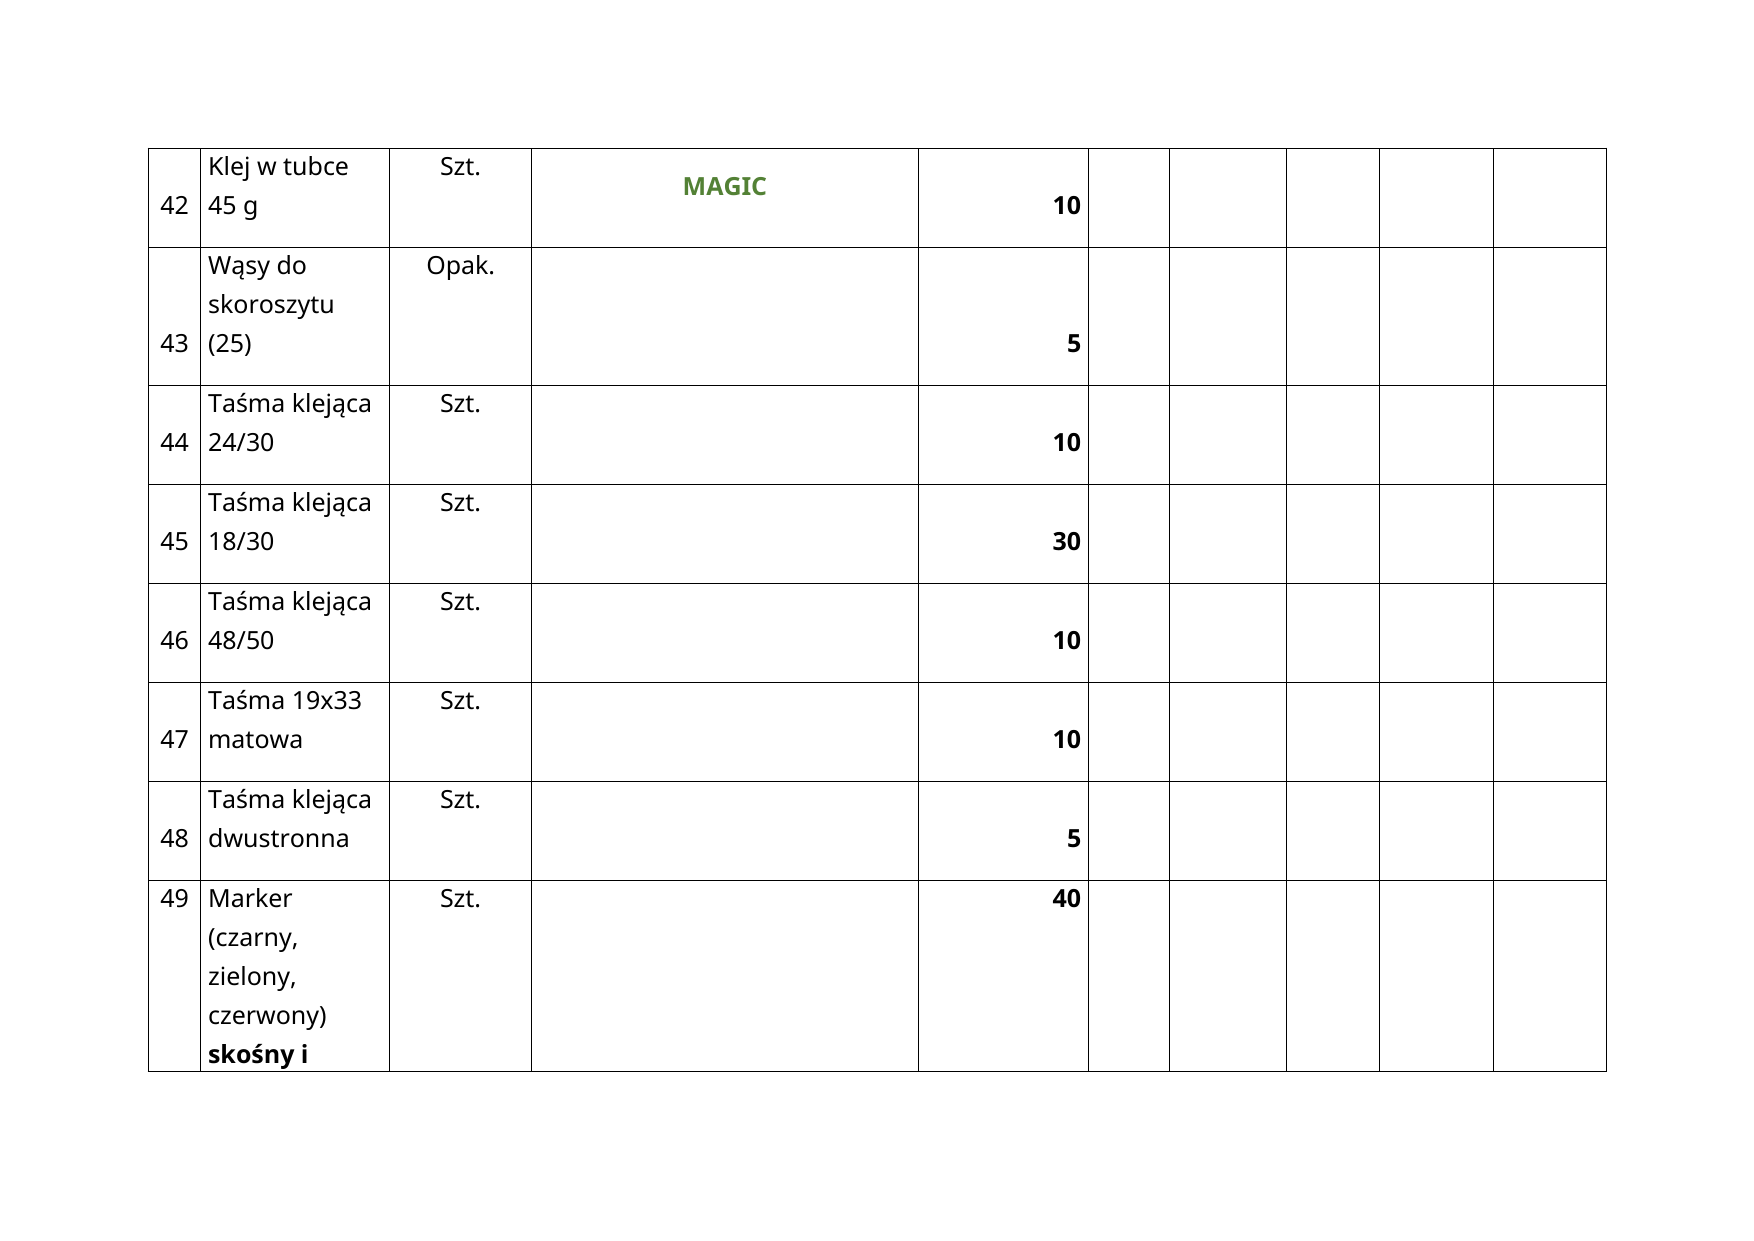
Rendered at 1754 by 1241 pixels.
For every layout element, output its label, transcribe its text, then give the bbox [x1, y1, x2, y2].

table_cell 48 [149, 782, 200, 879]
table_cell [532, 683, 918, 781]
table_cell 43 [149, 248, 200, 385]
table_cell [1380, 584, 1493, 682]
table_cell [1380, 782, 1493, 879]
table_cell 46 [149, 584, 200, 682]
table_cell [532, 881, 918, 1071]
table_cell [1170, 782, 1286, 879]
table_cell 5 [919, 782, 1088, 879]
table_cell [1287, 683, 1379, 781]
table_cell [1287, 149, 1379, 247]
table_cell Klej w tubce 45 g [201, 149, 389, 247]
table_cell [1170, 683, 1286, 781]
table_cell 47 [149, 683, 200, 781]
table_cell [1380, 683, 1493, 781]
table_cell Taśma klejąca 48/50 [201, 584, 389, 682]
table_cell [1089, 782, 1169, 879]
table_cell [1170, 248, 1286, 385]
table_cell Szt. [390, 485, 531, 583]
table_cell 10 [919, 386, 1088, 484]
table_cell [1287, 881, 1379, 1071]
table_cell [1170, 485, 1286, 583]
table_cell Taśma klejąca dwustronna [201, 782, 389, 879]
table_cell [1170, 881, 1286, 1071]
table_cell [1089, 881, 1169, 1071]
table_cell Szt. [390, 386, 531, 484]
table_cell [1494, 881, 1606, 1071]
table_cell [1089, 248, 1169, 385]
table_cell [532, 584, 918, 682]
table_cell [1170, 584, 1286, 682]
table_cell [1089, 485, 1169, 583]
table_cell [1494, 584, 1606, 682]
table_cell [1089, 584, 1169, 682]
table_cell Szt. [390, 881, 531, 1071]
table_cell 10 [919, 584, 1088, 682]
table_cell [1287, 386, 1379, 484]
table_cell [1287, 782, 1379, 879]
table_cell 44 [149, 386, 200, 484]
table_cell 42 [149, 149, 200, 247]
table_cell MAGIC [532, 149, 918, 247]
table_cell Szt. [390, 683, 531, 781]
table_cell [201, 881, 389, 1071]
table_cell Szt. [390, 782, 531, 879]
table_cell [532, 782, 918, 879]
table_cell [1089, 149, 1169, 247]
table_cell [1380, 485, 1493, 583]
table_cell [1494, 386, 1606, 484]
table_cell Wąsy do skoroszytu (25) [201, 248, 389, 385]
table_cell [1287, 485, 1379, 583]
table_cell Taśma klejąca 18/30 [201, 485, 389, 583]
table_cell [1287, 584, 1379, 682]
table_cell [532, 386, 918, 484]
table_cell [1494, 248, 1606, 385]
table_cell [1494, 149, 1606, 247]
table_cell [1089, 386, 1169, 484]
table_cell Taśma klejąca 24/30 [201, 386, 389, 484]
table_cell Opak. [390, 248, 531, 385]
table_cell [1170, 386, 1286, 484]
table_cell [1380, 386, 1493, 484]
table_cell [1494, 485, 1606, 583]
table_cell 10 [919, 149, 1088, 247]
table_cell [1380, 149, 1493, 247]
table_cell Szt. [390, 149, 531, 247]
table_cell [1089, 683, 1169, 781]
table_cell [1287, 248, 1379, 385]
table_cell 40 [919, 881, 1088, 1071]
table_cell [1380, 248, 1493, 385]
table_cell 5 [919, 248, 1088, 385]
table_cell [532, 248, 918, 385]
table_cell [1494, 683, 1606, 781]
table_cell [1494, 782, 1606, 879]
table_cell [532, 485, 918, 583]
table_cell 45 [149, 485, 200, 583]
table_cell Szt. [390, 584, 531, 682]
table_cell 49 [149, 881, 200, 1071]
table_cell 30 [919, 485, 1088, 583]
table_cell Taśma 19x33 matowa [201, 683, 389, 781]
table_cell 10 [919, 683, 1088, 781]
table_cell [1170, 149, 1286, 247]
table_cell [1380, 881, 1493, 1071]
